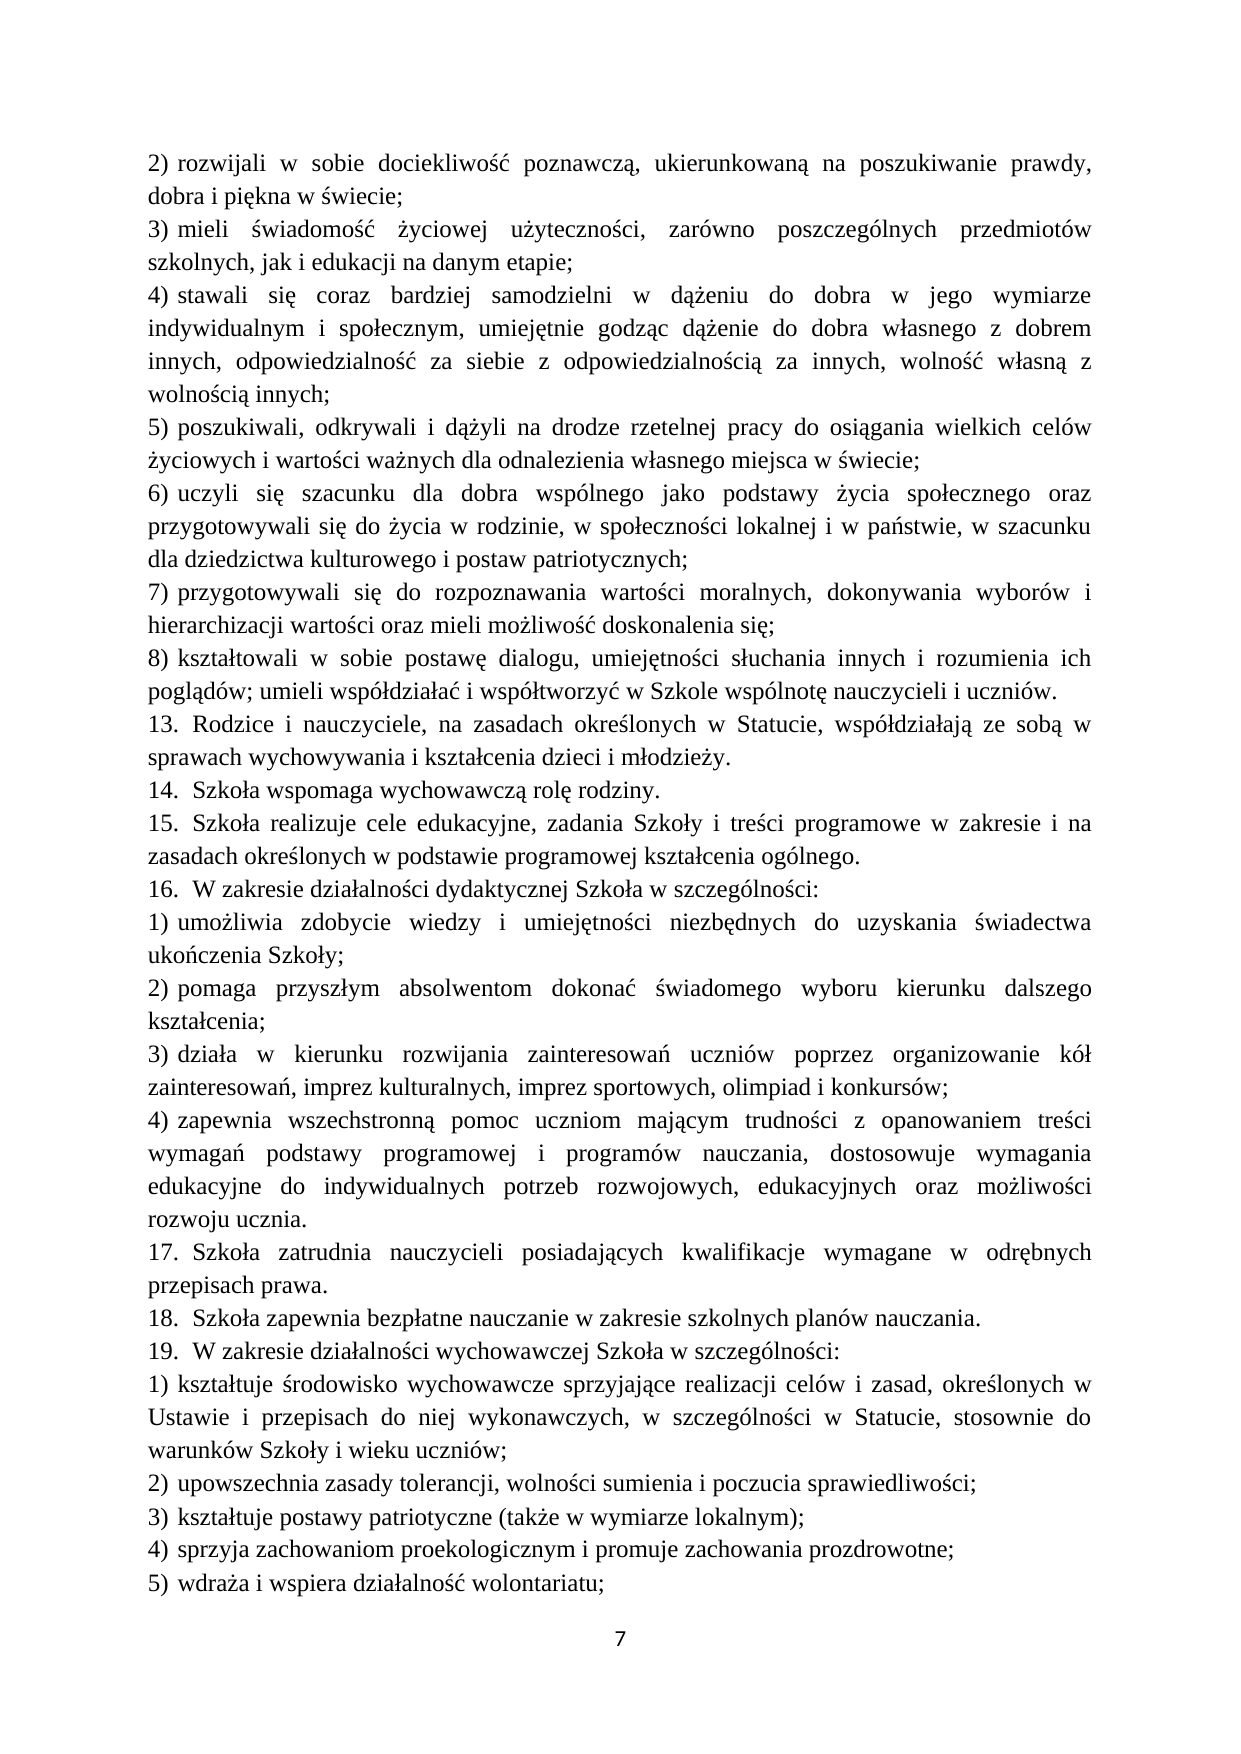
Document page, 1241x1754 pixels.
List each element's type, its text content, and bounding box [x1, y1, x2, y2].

list Szkoła wspomaga wychowawczą rolę rodziny. [148, 775, 1092, 804]
list upowszechnia zasady tolerancji, wolności sumienia i poczucia sprawiedliwości; [148, 1468, 1092, 1497]
list uczyli się szacunku dla dobra wspólnego jako podstawy życia społecznego oraz przygotowywali się do życia w rodzinie, w społeczności lokalnej i w państwie, w szacunku dla dziedzictwa kulturowego i postaw patriotycznych; [148, 478, 1092, 573]
list działa w kierunku rozwijania zainteresowań uczniów poprzez organizowanie kół zainteresowań, imprez kulturalnych, imprez sportowych, olimpiad i konkursów; [148, 1039, 1092, 1101]
list zapewnia wszechstronną pomoc uczniom mającym trudności z opanowaniem treści wymagań podstawy programowej i programów nauczania, dostosowuje wymagania edukacyjne do indywidualnych potrzeb rozwojowych, edukacyjnych oraz możliwości rozwoju ucznia. [148, 1105, 1092, 1233]
list Szkoła zapewnia bezpłatne nauczanie w zakresie szkolnych planów nauczania. [148, 1303, 1092, 1332]
list przygotowywali się do rozpoznawania wartości moralnych, dokonywania wyborów i hierarchizacji wartości oraz mieli możliwość doskonalenia się; [148, 577, 1092, 639]
list Szkoła zatrudnia nauczycieli posiadających kwalifikacje wymagane w odrębnych przepisach prawa. [148, 1237, 1092, 1299]
list Rodzice i nauczyciele, na zasadach określonych w Statucie, współdziałają ze sobą w sprawach wychowywania i kształcenia dzieci i młodzieży. [148, 709, 1092, 771]
list umożliwia zdobycie wiedzy i umiejętności niezbędnych do uzyskania świadectwa ukończenia Szkoły; [148, 907, 1092, 969]
list wdraża i wspiera działalność wolontariatu; [148, 1568, 1092, 1596]
list mieli świadomość życiowej użyteczności, zarówno poszczególnych przedmiotów szkolnych, jak i edukacji na danym etapie; [148, 214, 1092, 276]
list rozwijali w sobie dociekliwość poznawczą, ukierunkowaną na poszukiwanie prawdy, dobra i piękna w świecie; [148, 148, 1092, 209]
list Szkoła realizuje cele edukacyjne, zadania Szkoły i treści programowe w zakresie i na zasadach określonych w podstawie programowej kształcenia ogólnego. [148, 808, 1092, 870]
list sprzyja zachowaniom proekologicznym i promuje zachowania prozdrowotne; [148, 1534, 1092, 1563]
list W zakresie działalności wychowawczej Szkoła w szczególności: [148, 1336, 1092, 1365]
list kształtowali w sobie postawę dialogu, umiejętności słuchania innych i rozumienia ich poglądów; umieli współdziałać i współtworzyć w Szkole wspólnotę nauczycieli i uczniów. [148, 643, 1092, 705]
list kształtuje środowisko wychowawcze sprzyjające realizacji celów i zasad, określonych w Ustawie i przepisach do niej wykonawczych, w szczególności w Statucie, stosownie do warunków Szkoły i wieku uczniów; [148, 1369, 1092, 1464]
list W zakresie działalności dydaktycznej Szkoła w szczególności: [148, 874, 1092, 903]
list kształtuje postawy patriotyczne (także w wymiarze lokalnym); [148, 1502, 1092, 1530]
list pomaga przyszłym absolwentom dokonać świadomego wyboru kierunku dalszego kształcenia; [148, 973, 1092, 1035]
list poszukiwali, odkrywali i dążyli na drodze rzetelnej pracy do osiągania wielkich celów życiowych i wartości ważnych dla odnalezienia własnego miejsca w świecie; [148, 412, 1092, 474]
list stawali się coraz bardziej samodzielni w dążeniu do dobra w jego wymiarze indywidualnym i społecznym, umiejętnie godząc dążenie do dobra własnego z dobrem innych, odpowiedzialność za siebie z odpowiedzialnością za innych, wolność własną z wolnością innych; [148, 280, 1092, 408]
